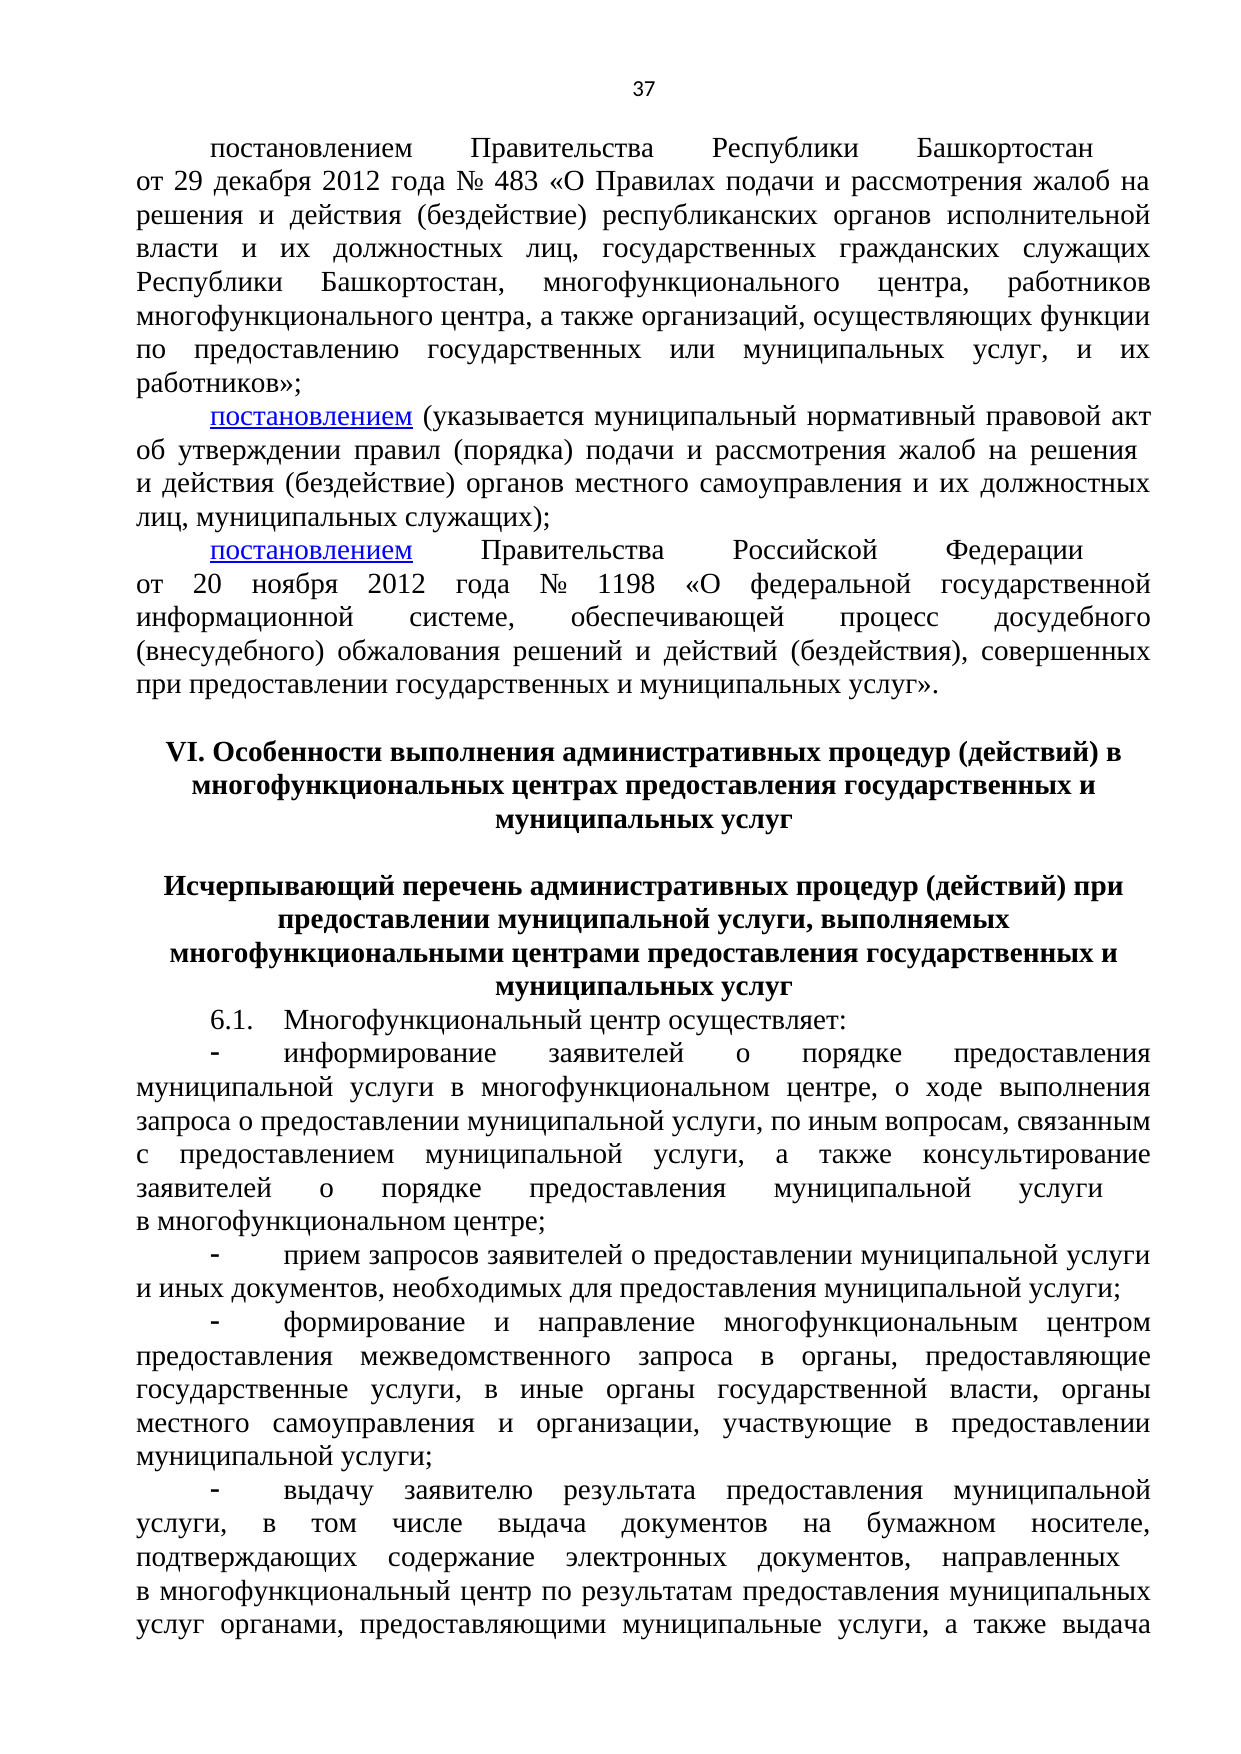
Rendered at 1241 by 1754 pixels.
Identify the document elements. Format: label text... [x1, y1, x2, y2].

list формирование и направление многофункциональным центром предоставления межведомственного запроса в органы, предоставляющие государственные услуги, в иные органы государственной власти, органы местного самоуправления и организации, участвующие в предоставлении муниципальной услуги; [136, 1304, 1152, 1472]
text постановлением Правительства Республики Башкортостан от 29 декабря 2012 года № 483 «О Правилах подачи и рассмотрения жалоб на решения и действия (бездействие) республиканских органов исполнительной власти и их должностных лиц, государственных гражданских служащих Республики Башкортостан, многофункционального центра, работников многофункционального центра, а также организаций, осуществляющих функции по предоставлению государственных или муниципальных услуг, и их работников»; [136, 130, 1152, 398]
list информирование заявителей о порядке предоставления муниципальной услуги в многофункциональном центре, о ходе выполнения запроса о предоставлении муниципальной услуги, по иным вопросам, связанным с предоставлением муниципальной услуги, а также консультирование заявителей о порядке предоставления муниципальной услуги в многофункциональном центре; [136, 1036, 1152, 1237]
list Многофункциональный центр осуществляет: [136, 1002, 1152, 1036]
text VI. Особенности выполнения административных процедур (действий) в многофункциональных центрах предоставления государственных и муниципальных услуг [136, 734, 1152, 834]
text Исчерпывающий перечень административных процедур (действий) при предоставлении муниципальной услуги, выполняемых многофункциональными центрами предоставления государственных и муниципальных услуг [136, 868, 1152, 1002]
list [136, 1472, 1152, 1640]
text постановлением (указывается муниципальный нормативный правовой акт об утверждении правил (порядка) подачи и рассмотрения жалоб на решения и действия (бездействие) органов местного самоуправления и их должностных лиц, муниципальных служащих); [136, 398, 1152, 532]
text постановлением Правительства Российской Федерации от 20 ноября 2012 года № 1198 «О федеральной государственной информационной системе, обеспечивающей процесс досудебного (внесудебного) обжалования решений и действий (бездействия), совершенных при предоставлении государственных и муниципальных услуг». [136, 532, 1152, 700]
list прием запросов заявителей о предоставлении муниципальной услуги и иных документов, необходимых для предоставления муниципальной услуги; [136, 1237, 1152, 1304]
